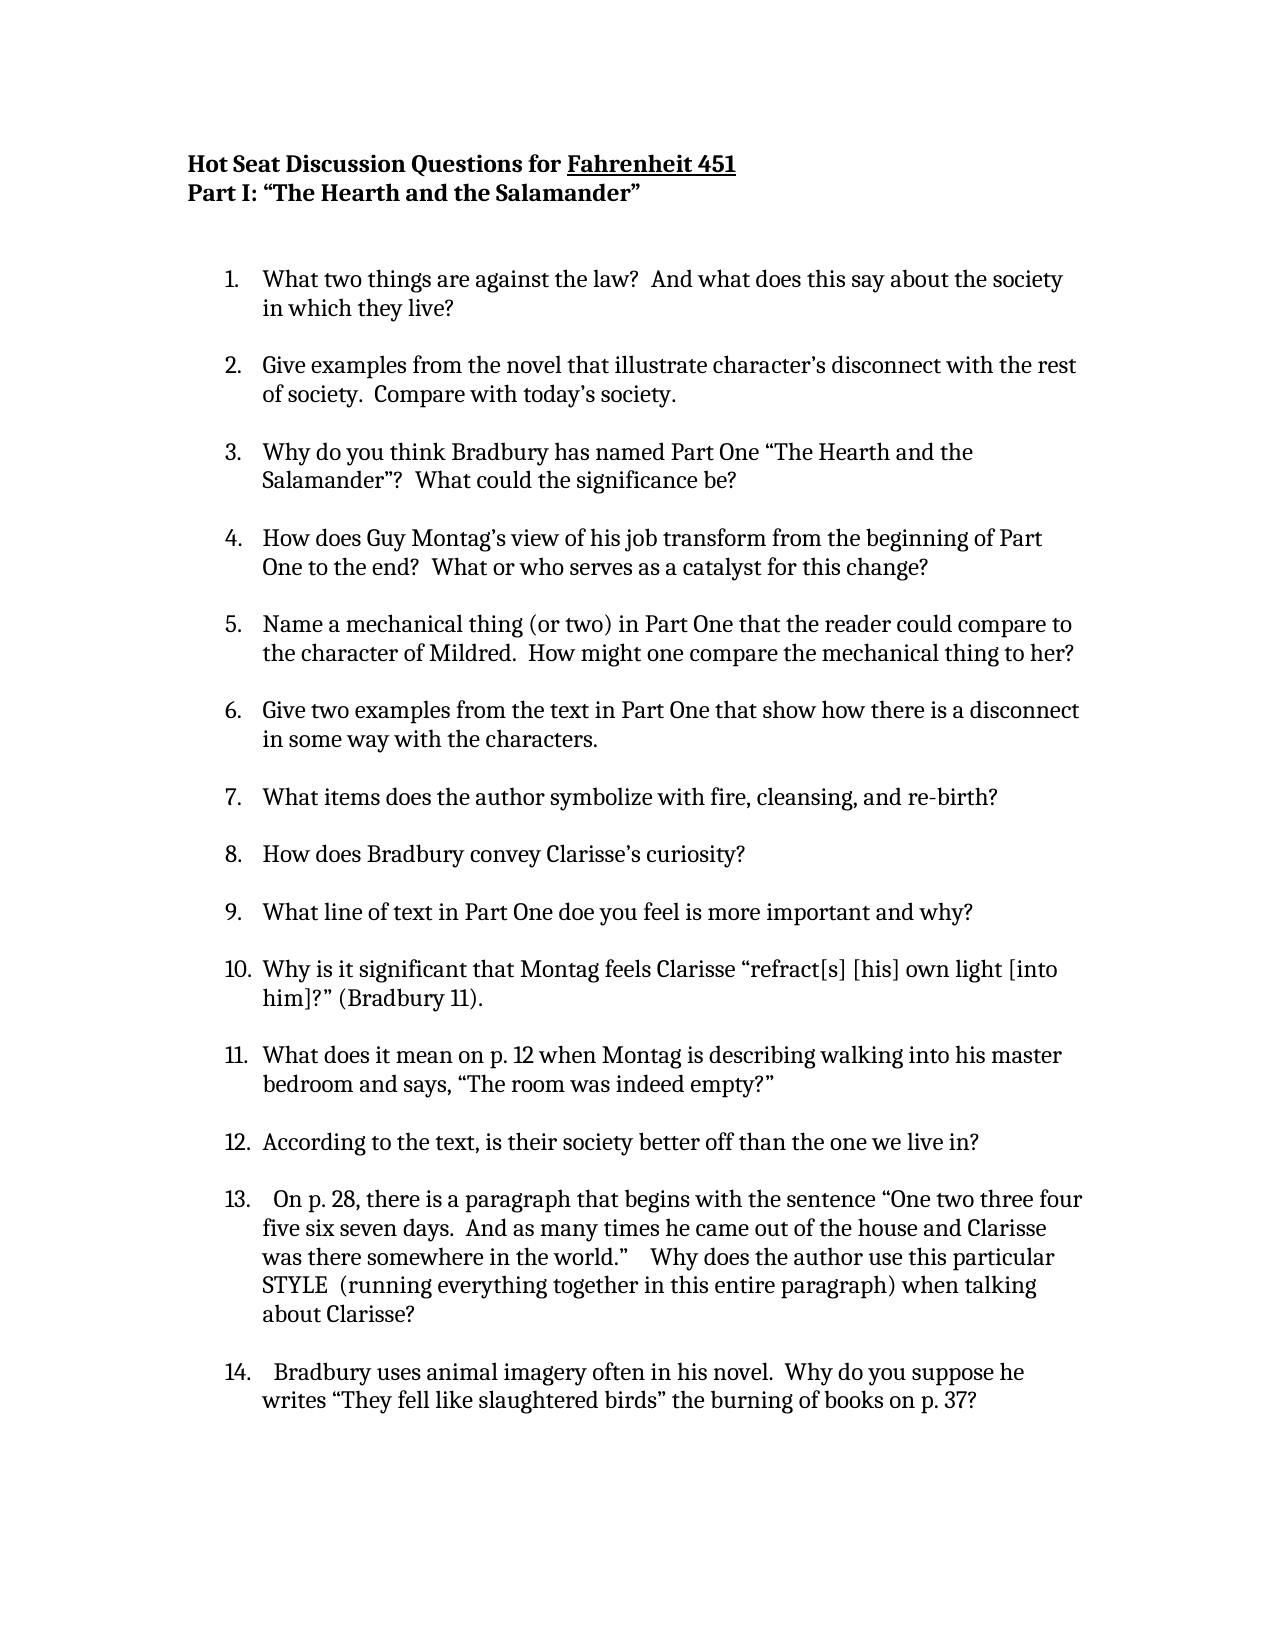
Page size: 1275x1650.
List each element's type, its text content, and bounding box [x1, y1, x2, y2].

list Why is it significant that Montag feels Clarisse “refract[s] [his] own light [into him]?” (Bradbury 11). [225, 955, 1087, 1012]
list What two things are against the law? And what does this say about the society in which they live? [225, 265, 1087, 322]
list Why do you think Bradbury has named Part One “The Hearth and the Salamander”? What could the significance be? [225, 437, 1087, 495]
list Give examples from the novel that illustrate character’s disconnect with the rest of society. Compare with today’s society. [225, 351, 1087, 409]
list On p. 28, there is a paragraph that begins with the sentence “One two three four five six seven days. And as many times he came out of the house and Clarisse was there somewhere in the world.” Why does the author use this particular STYLE (running everything together in this entire paragraph) when talking about Clarisse? [225, 1185, 1087, 1329]
list Give two examples from the text in Part One that show how there is a disconnect in some way with the characters. [225, 696, 1087, 754]
list How does Guy Montag’s view of his job transform from the beginning of Part One to the end? What or who serves as a catalyst for this change? [225, 524, 1087, 581]
list What items does the author symbolize with fire, cleansing, and re-birth? [225, 782, 1087, 811]
list How does Bradbury convey Clarisse’s curiosity? [225, 840, 1087, 869]
list Name a mechanical thing (or two) in Part One that the reader could compare to the character of Mildred. How might one compare the mechanical thing to her? [225, 610, 1087, 667]
list What line of text in Part One doe you feel is more important and why? [225, 897, 1087, 926]
text Hot Seat Discussion Questions for Fahrenheit 451 [187, 150, 1087, 179]
list According to the text, is their society better off than the one we live in? [225, 1127, 1087, 1156]
text Part I: “The Hearth and the Salamander” [187, 179, 1087, 207]
list Bradbury uses animal imagery often in his novel. Why do you suppose he writes “They fell like slaughtered birds” the burning of books on p. 37? [225, 1357, 1087, 1415]
list What does it mean on p. 12 when Montag is describing walking into his master bedroom and says, “The room was indeed empty?” [225, 1041, 1087, 1099]
